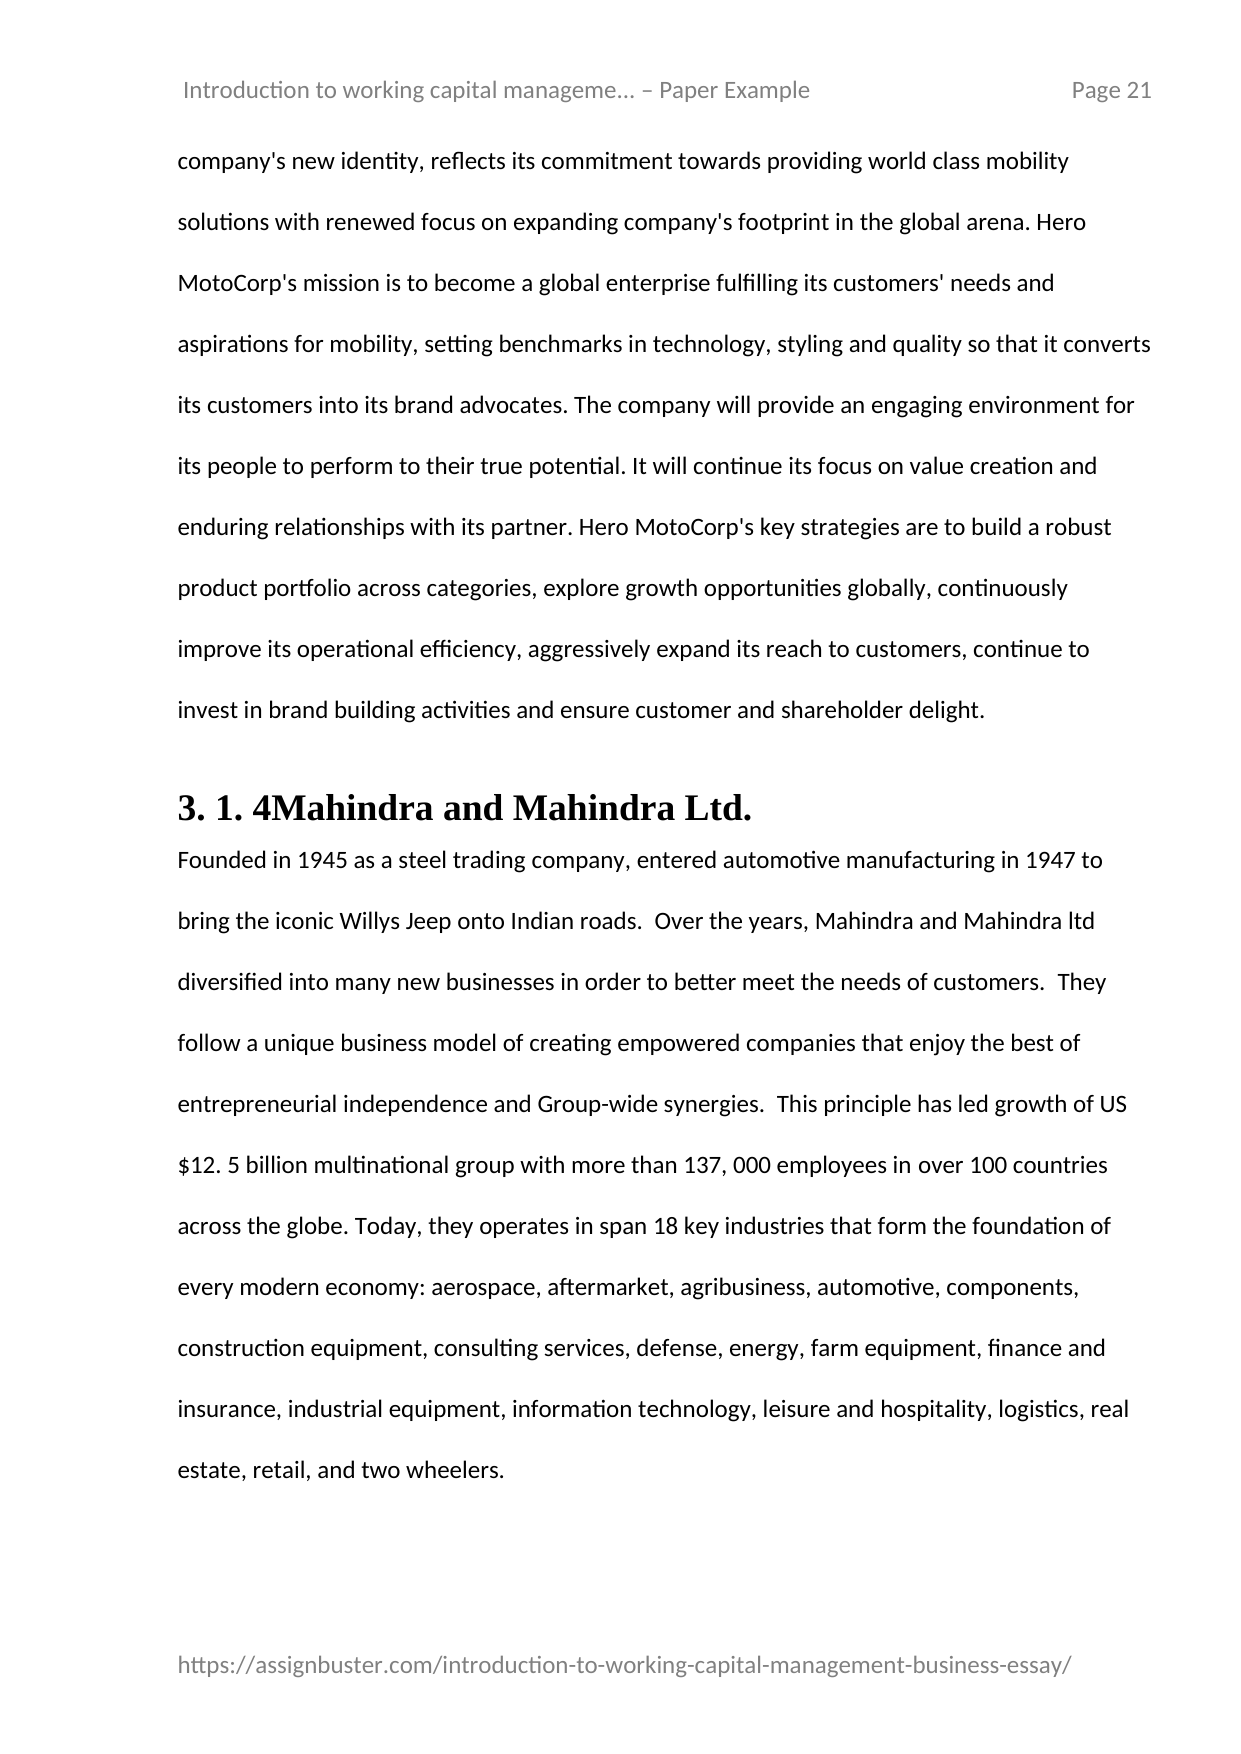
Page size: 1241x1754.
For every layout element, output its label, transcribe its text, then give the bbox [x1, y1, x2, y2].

text Founded in 1945 as a steel trading company, entered automotive manufacturing in 1947 to bring the iconic Willys Jeep onto Indian roads. Over the years, Mahindra and Mahindra ltd diversified into many new businesses in order to better meet the needs of customers. They follow a unique business model of creating empowered companies that enjoy the best of entrepreneurial independence and Group-wide synergies. This principle has led growth of US $12. 5 billion multinational group with more than 137, 000 employees in over 100 countries across the globe. Today, they operates in span 18 key industries that form the foundation of every modern economy: aerospace, aftermarket, agribusiness, automotive, components, construction equipment, consulting services, defense, energy, farm equipment, finance and insurance, industrial equipment, information technology, leisure and hospitality, logistics, real estate, retail, and two wheelers. [177, 844, 1152, 1485]
subtitle 3. 1. 4Mahindra and Mahindra Ltd. [177, 785, 1152, 828]
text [177, 145, 1152, 725]
